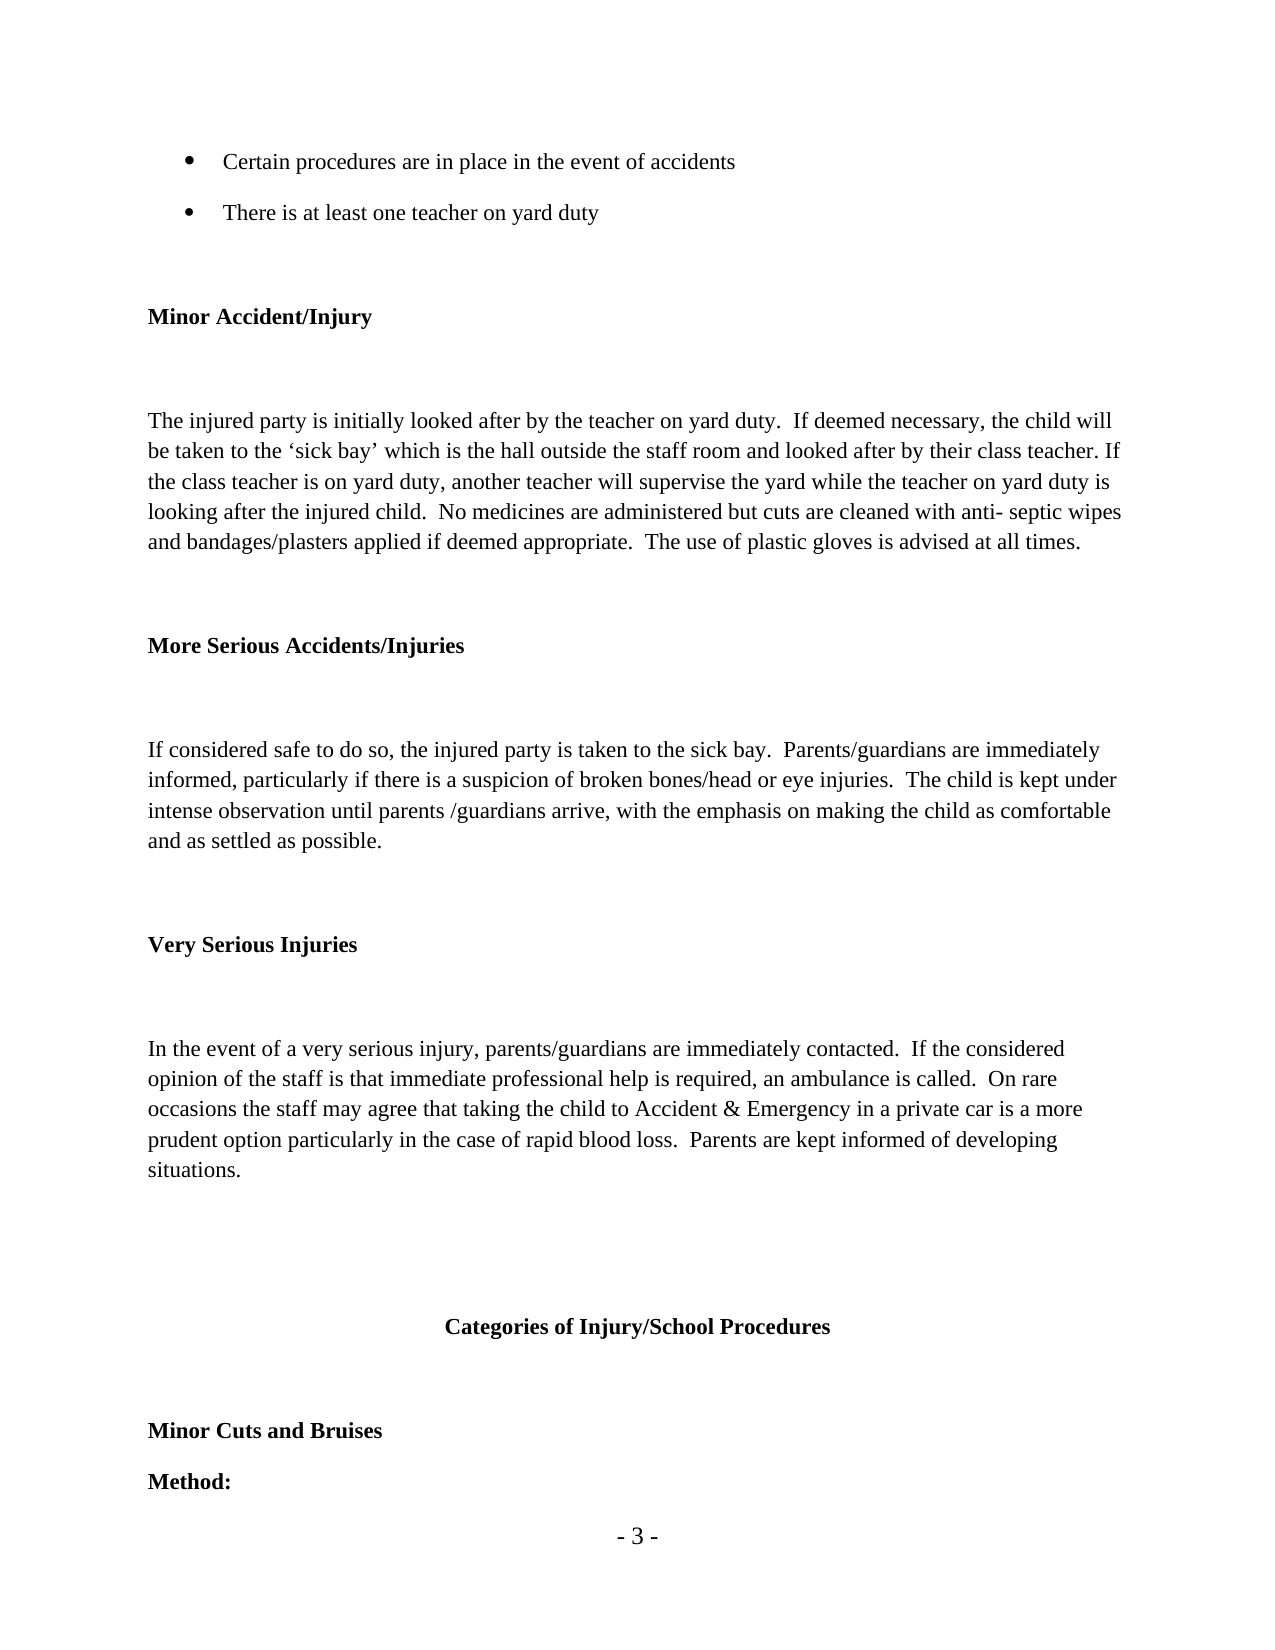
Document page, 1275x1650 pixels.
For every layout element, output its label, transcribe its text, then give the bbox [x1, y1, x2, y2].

text Minor Accident/Injury [148, 303, 1127, 330]
text Method: [148, 1468, 1127, 1494]
text If considered safe to do so, the injured party is taken to the sick bay. Parents/guardians are immediately informed, particularly if there is a suspicion of broken bones/head or eye injuries. The child is kept under intense observation until parents /guardians arrive, with the emphasis on making the child as comfortable and as settled as possible. [148, 736, 1127, 853]
text Minor Cuts and Bruises [148, 1417, 1127, 1443]
text Categories of Injury/School Procedures [148, 1313, 1127, 1339]
text In the event of a very serious injury, parents/guardians are immediately contacted. If the considered opinion of the staff is that immediate professional help is required, an ambulance is called. On rare occasions the staff may agree that taking the child to Accident & Emergency in a private car is a more prudent option particularly in the case of rapid blood loss. Parents are kept informed of developing situations. [148, 1035, 1127, 1182]
text The injured party is initially looked after by the teacher on yard duty. If deemed necessary, the child will be taken to the ‘sick bay’ which is the hall outside the staff room and looked after by their class teacher. If the class teacher is on yard duty, another teacher will supervise the yard while the teacher on yard duty is looking after the injured child. No medicines are administered but cuts are cleaned with anti- septic wipes and bandages/plasters applied if deemed appropriate. The use of plastic gloves is advised at all times. [148, 407, 1127, 554]
list Certain procedures are in place in the event of accidents [185, 148, 1127, 174]
text Very Serious Injuries [148, 931, 1127, 957]
list There is at least one teacher on yard duty [185, 199, 1127, 226]
text More Serious Accidents/Injuries [148, 632, 1127, 659]
